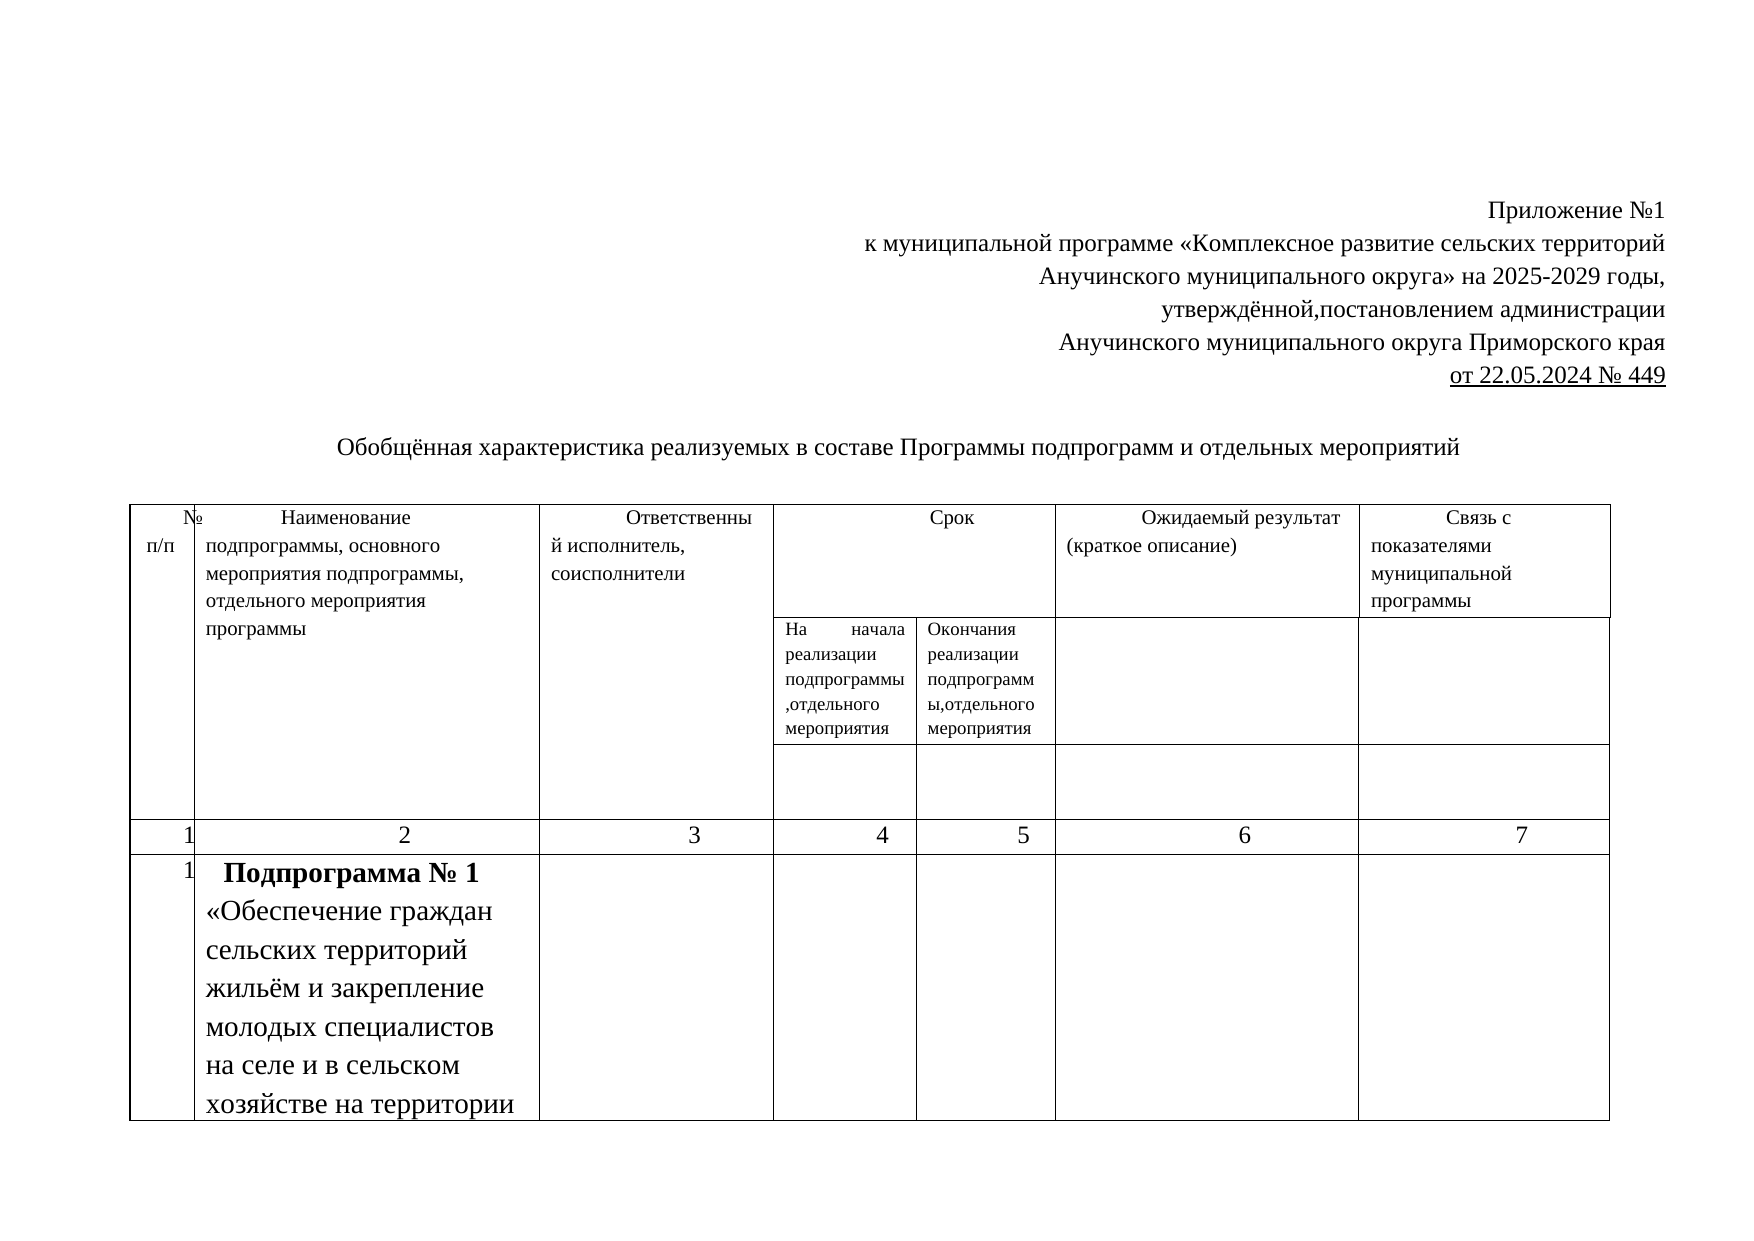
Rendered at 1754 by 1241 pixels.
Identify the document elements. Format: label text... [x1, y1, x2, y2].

table_cell [774, 855, 916, 1119]
text Приложение №1 [118, 195, 1665, 224]
table_cell [1359, 618, 1609, 744]
table_header Срок [774, 505, 1055, 617]
table_cell [917, 745, 1055, 819]
table_cell 4 [774, 820, 916, 854]
table_cell 2 [195, 820, 539, 854]
table_cell 7 [1359, 820, 1609, 854]
table_cell 1 [131, 855, 194, 1119]
table_cell [540, 855, 773, 1119]
table_cell Окончания реализации подпрограммы,отдельного мероприятия [917, 618, 1055, 744]
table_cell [195, 855, 539, 1119]
text Анучинского муниципального округа Приморского края [118, 327, 1665, 356]
table_header № п/п [131, 505, 194, 819]
table_cell 3 [540, 820, 773, 854]
table_cell 6 [1056, 820, 1358, 854]
table_cell [1056, 855, 1358, 1119]
table_header Связь с показателями муниципальной программы [1360, 505, 1610, 617]
text Обобщённая характеристика реализуемых в составе Программы подпрограмм и отдельных мероприятий [118, 432, 1665, 461]
table_header Наименование подпрограммы, основного мероприятия подпрограммы, отдельного мероприятия программы [195, 505, 539, 819]
table_cell [1359, 855, 1609, 1119]
table_cell [917, 855, 1055, 1119]
text Анучинского муниципального округа» на 2025-2029 годы, [118, 261, 1665, 290]
table_cell [1359, 745, 1609, 819]
table_cell [1056, 618, 1358, 744]
table_cell 1 [131, 820, 194, 854]
table_cell На начала реализации подпрограммы,отдельного мероприятия [774, 618, 916, 744]
table_cell 5 [917, 820, 1055, 854]
text от 22.05.2024 № 449 [118, 360, 1665, 389]
text к муниципальной программе «Комплексное развитие сельских территорий [118, 228, 1665, 257]
table_header Ответственный исполнитель, соисполнители [540, 505, 773, 819]
table_cell [774, 745, 916, 819]
table_header Ожидаемый результат (краткое описание) [1056, 505, 1359, 617]
table_cell [1056, 745, 1358, 819]
text утверждённой,постановлением администрации [118, 294, 1665, 323]
